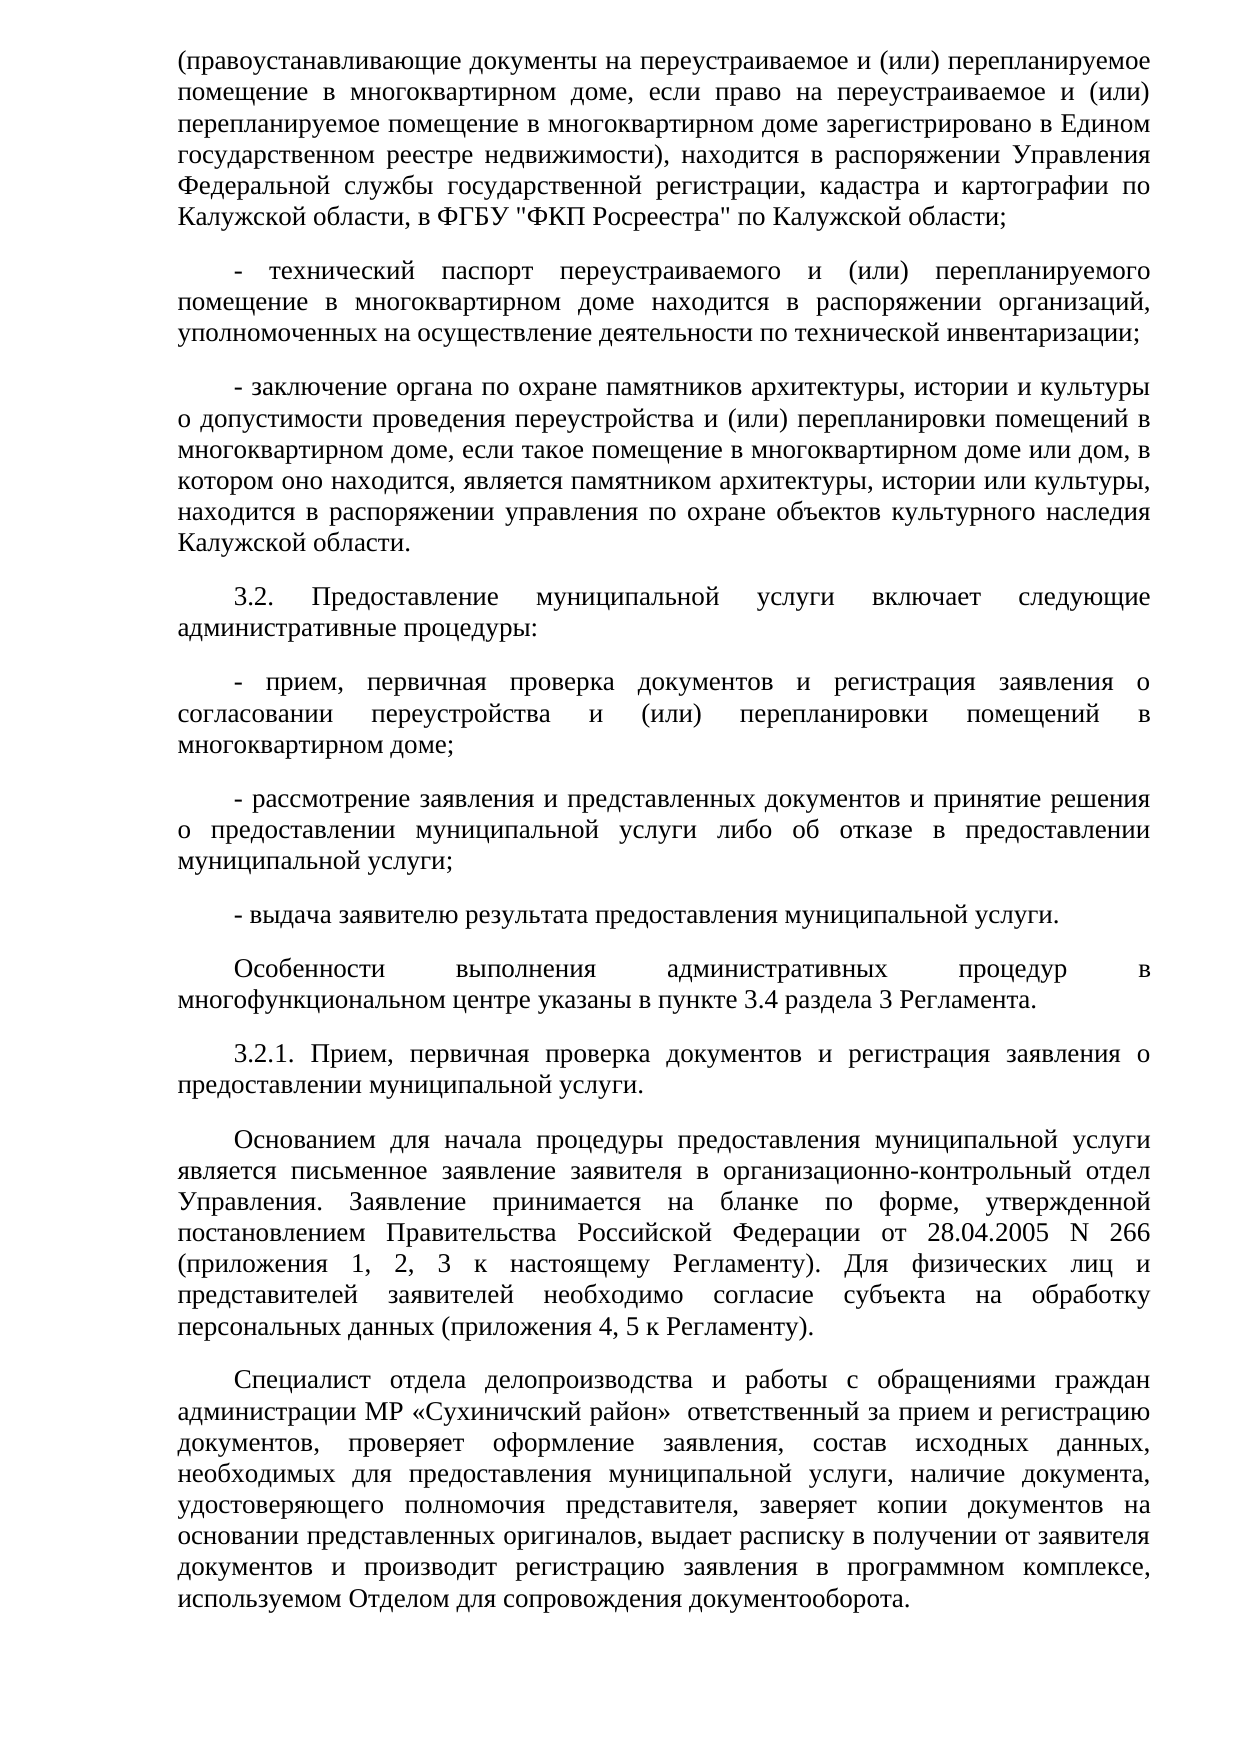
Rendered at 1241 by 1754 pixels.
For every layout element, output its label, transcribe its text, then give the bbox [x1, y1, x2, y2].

text - прием, первичная проверка документов и регистрация заявления о согласовании переустройства и (или) перепланировки помещений в многоквартирном доме; [177, 666, 1152, 759]
text Специалист отдела делопроизводства и работы с обращениями граждан администрации МР «Сухиничский район» ответственный за прием и регистрацию документов, проверяет оформление заявления, состав исходных данных, необходимых для предоставления муниципальной услуги, наличие документа, удостоверяющего полномочия представителя, заверяет копии документов на основании представленных оригиналов, выдает расписку в получении от заявителя документов и производит регистрацию заявления в программном комплексе, используемом Отделом для сопровождения документооборота. [177, 1364, 1152, 1613]
text - выдача заявителю результата предоставления муниципальной услуги. [177, 898, 1152, 929]
text - рассмотрение заявления и представленных документов и принятие решения о предоставлении муниципальной услуги либо об отказе в предоставлении муниципальной услуги; [177, 782, 1152, 875]
text 3.2. Предоставление муниципальной услуги включает следующие административные процедуры: [177, 580, 1152, 643]
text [177, 44, 1152, 231]
text 3.2.1. Прием, первичная проверка документов и регистрация заявления о предоставлении муниципальной услуги. [177, 1037, 1152, 1100]
text - заключение органа по охране памятников архитектуры, истории и культуры о допустимости проведения переустройства и (или) перепланировки помещений в многоквартирном доме, если такое помещение в многоквартирном доме или дом, в котором оно находится, является памятником архитектуры, истории или культуры, находится в распоряжении управления по охране объектов культурного наследия Калужской области. [177, 371, 1152, 557]
text Особенности выполнения административных процедур в многофункциональном центре указаны в пункте 3.4 раздела 3 Регламента. [177, 952, 1152, 1014]
text Основанием для начала процедуры предоставления муниципальной услуги является письменное заявление заявителя в организационно-контрольный отдел Управления. Заявление принимается на бланке по форме, утвержденной постановлением Правительства Российской Федерации от 28.04.2005 N 266 (приложения 1, 2, 3 к настоящему Регламенту). Для физических лиц и представителей заявителей необходимо согласие субъекта на обработку персональных данных (приложения 4, 5 к Регламенту). [177, 1123, 1152, 1341]
text - технический паспорт переустраиваемого и (или) перепланируемого помещение в многоквартирном доме находится в распоряжении организаций, уполномоченных на осуществление деятельности по технической инвентаризации; [177, 254, 1152, 348]
